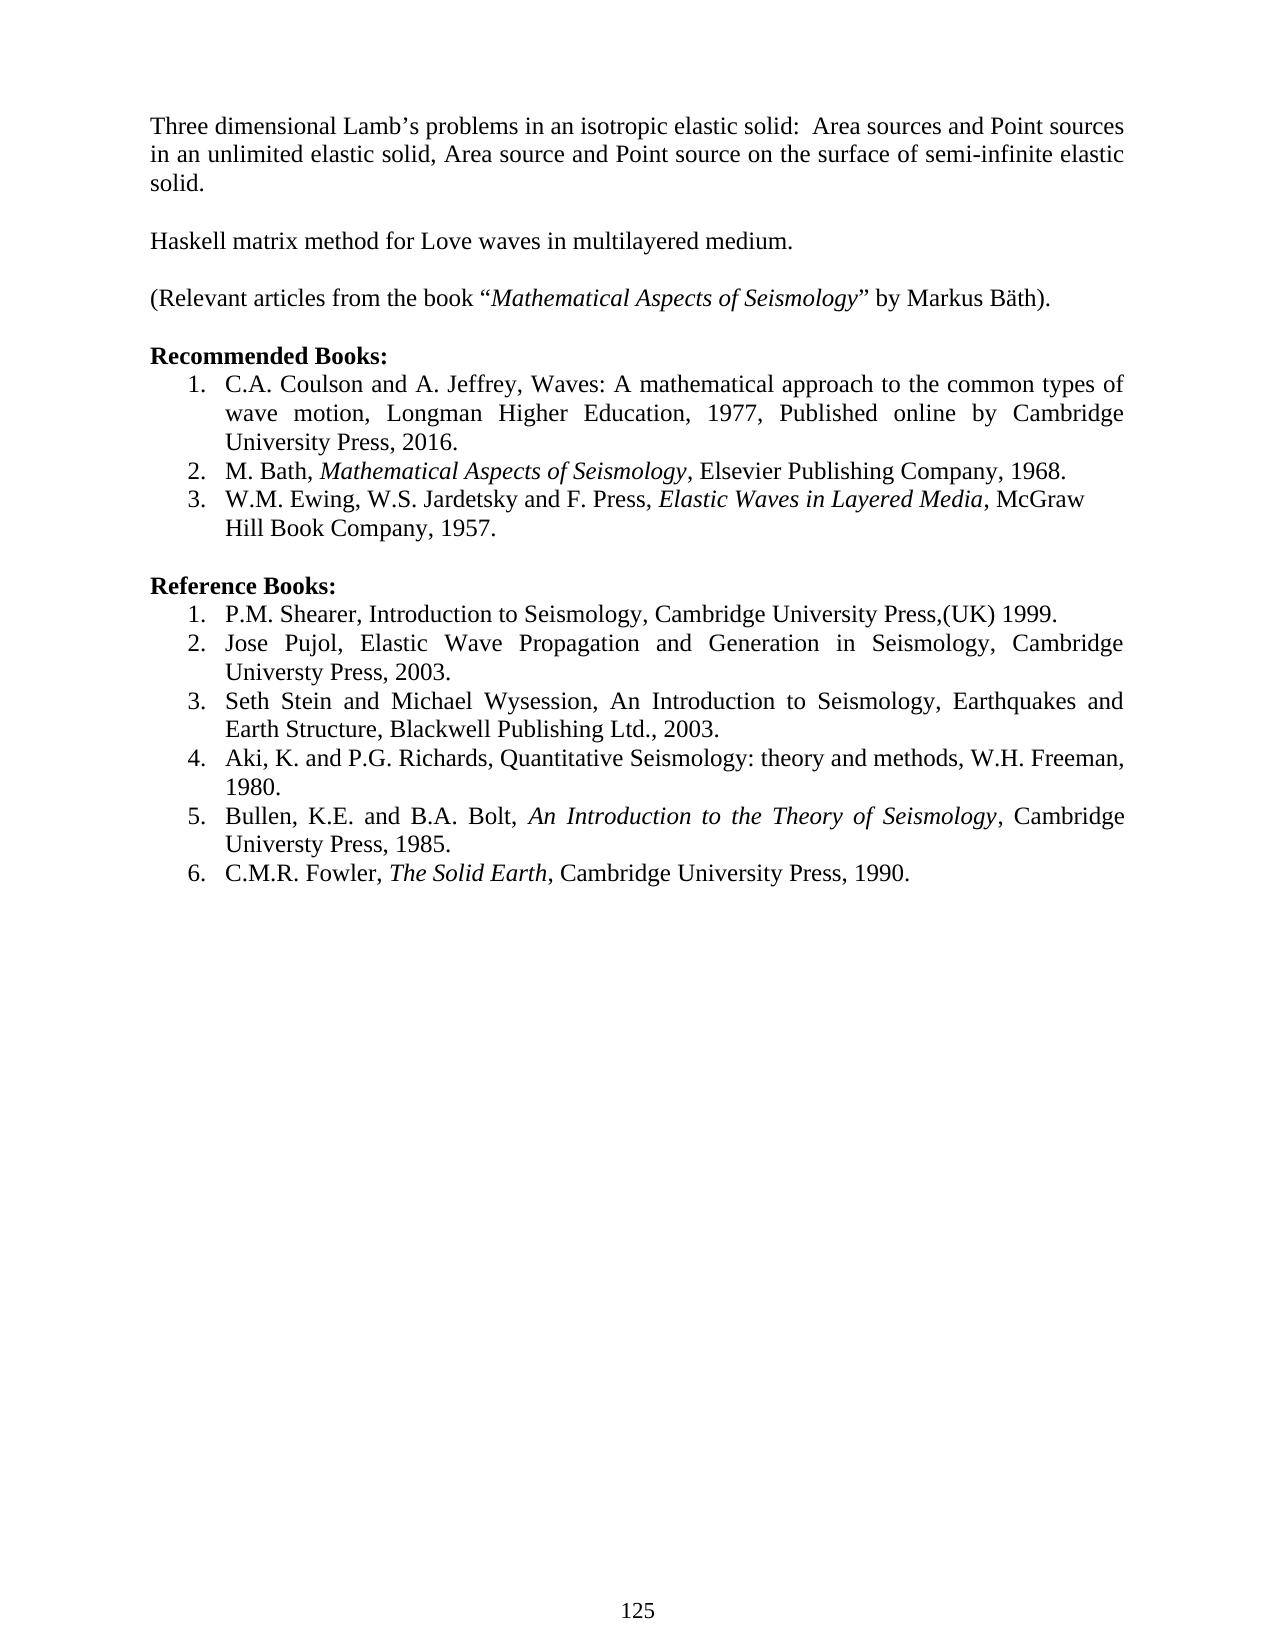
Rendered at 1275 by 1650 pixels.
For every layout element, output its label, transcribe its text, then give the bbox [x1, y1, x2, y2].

list Seth Stein and Michael Wysession, An Introduction to Seismology, Earthquakes and Earth Structure, Blackwell Publishing Ltd., 2003. [187, 686, 1125, 743]
list P.M. Shearer, Introduction to Seismology, Cambridge University Press,(UK) 1999. [187, 599, 1125, 628]
text (Relevant articles from the book “Mathematical Aspects of Seismology” by Markus Bäth). [150, 283, 1125, 312]
list C.A. Coulson and A. Jeffrey, Waves: A mathematical approach to the common types of wave motion, Longman Higher Education, 1977, Published online by Cambridge University Press, 2016. [187, 369, 1125, 456]
list Bullen, K.E. and B.A. Bolt, An Introduction to the Theory of Seismology, Cambridge Universty Press, 1985. [187, 801, 1125, 858]
text Three dimensional Lamb’s problems in an isotropic elastic solid: Area sources and Point sources in an unlimited elastic solid, Area source and Point source on the surface of semi-infinite elastic solid. [150, 111, 1125, 197]
text Reference Books: [150, 571, 1125, 599]
text Recommended Books: [150, 341, 1125, 369]
text Haskell matrix method for Love waves in multilayered medium. [150, 226, 1125, 254]
list Jose Pujol, Elastic Wave Propagation and Generation in Seismology, Cambridge Universty Press, 2003. [187, 628, 1125, 686]
list W.M. Ewing, W.S. Jardetsky and F. Press, Elastic Waves in Layered Media, McGraw Hill Book Company, 1957. [187, 484, 1125, 542]
list C.M.R. Fowler, The Solid Earth, Cambridge University Press, 1990. [187, 858, 1125, 887]
list M. Bath, Mathematical Aspects of Seismology, Elsevier Publishing Company, 1968. [187, 456, 1125, 484]
list Aki, K. and P.G. Richards, Quantitative Seismology: theory and methods, W.H. Freeman, 1980. [187, 743, 1125, 801]
